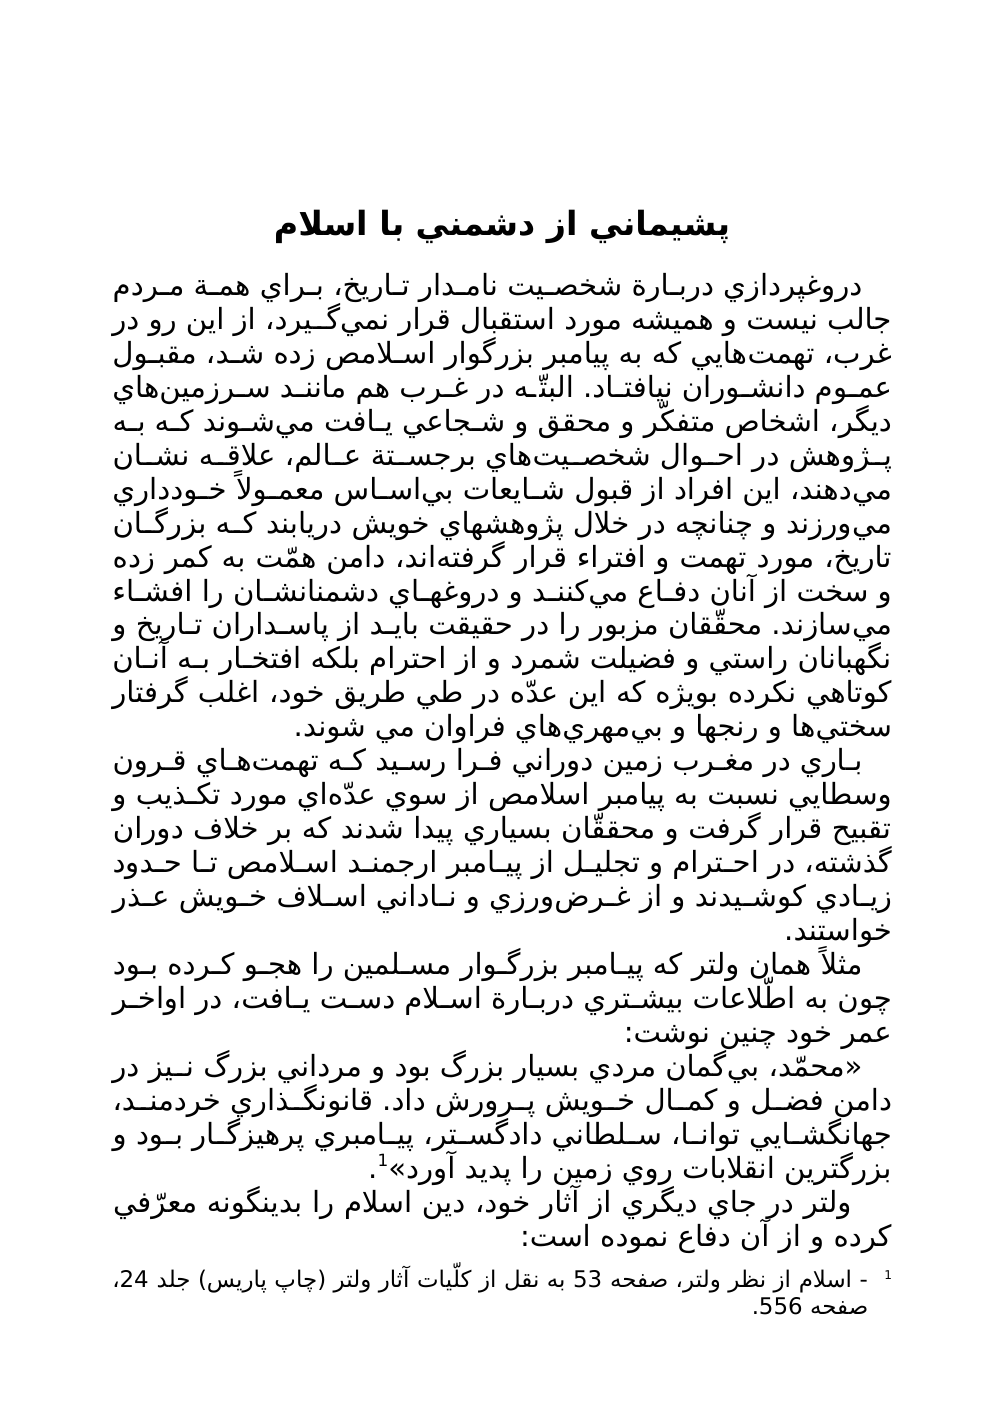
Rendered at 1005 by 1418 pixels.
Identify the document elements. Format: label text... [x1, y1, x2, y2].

text مثلاً همان ولتر که پيامبر بزرگوار مسلمين را هجو کرده بود چون به اطّلاعات بيشتري دربارة اسلام دست يافت، در اواخر عمر خود چنين نوشت: [112, 947, 892, 1049]
text ولتر در جاي ديگري از آثار خود، دين اسلام را بدينگونه معرّفي کرده و از آن دفاع نموده است: [112, 1185, 892, 1253]
text دروغپردازي دربارة شخصيت نامدار تاريخ، براي همة مردم جالب نيست و هميشه مورد استقبال قرار نمي‌گيرد، از اين رو در غرب، تهمت‌هايي که به پيامبر بزرگوار اسلامص زده شد، مقبول عموم دانشوران نيافتاد. البتّه در غرب هم مانند سرزمين‌هاي ديگر، اشخاص متفکّر و محقق و شجاعي يافت مي‌شوند که به پژوهش در احوال شخصيت‌هاي برجستة عالم، علاقه نشان مي‌دهند، اين افراد از قبول شايعات بي‌اساس معمولاً خودداري مي‌ورزند و چنانچه در خلال پژوهشهاي خويش دريابند که بزرگان تاريخ، مورد تهمت و افتراء قرار گرفته‌اند، دامن همّت به کمر زده و سخت از آنان دفاع مي‌کنند و دروغهاي دشمنانشان را افشاء مي‌سازند. محقّقان مزبور را در حقيقت بايد از پاسداران تاريخ و نگهبانان راستي و فضيلت شمرد و از احترام بلکه افتخار به آنان کوتاهي نکرده بويژه که اين عدّه در طي طريق خود، اغلب گرفتار سختي‌ها و رنجها و بي‌مهري‌هاي فراوان مي شوند. [112, 268, 892, 744]
text «محمّد، بي‌گمان مردي بسيار بزرگ بود و مرداني بزرگ نيز در دامن فضل و کمال خويش پرورش داد. قانونگذاري خردمند، جهانگشايي توانا، سلطاني دادگستر، پيامبري پرهيزگار بود و بزرگترين انقلابات روي زمين را پديد آورد». [112, 1049, 892, 1185]
text پشيماني از دشمني با اسلام [112, 204, 892, 243]
text باري در مغرب زمين دوراني فرا رسيد که تهمت‌هاي قرون وسطايي نسبت به پيامبر اسلامص از سوي عدّه‌اي مورد تکذيب و تقبيح قرار گرفت و محققّان بسياري پيدا شدند که بر خلاف دوران گذشته، در احترام و تجليل از پيامبر ارجمند اسلامص تا حدود زيادي کوشيدند و از غرض‌ورزي و ناداني اسلاف خويش عذر خواستند. [112, 744, 892, 947]
